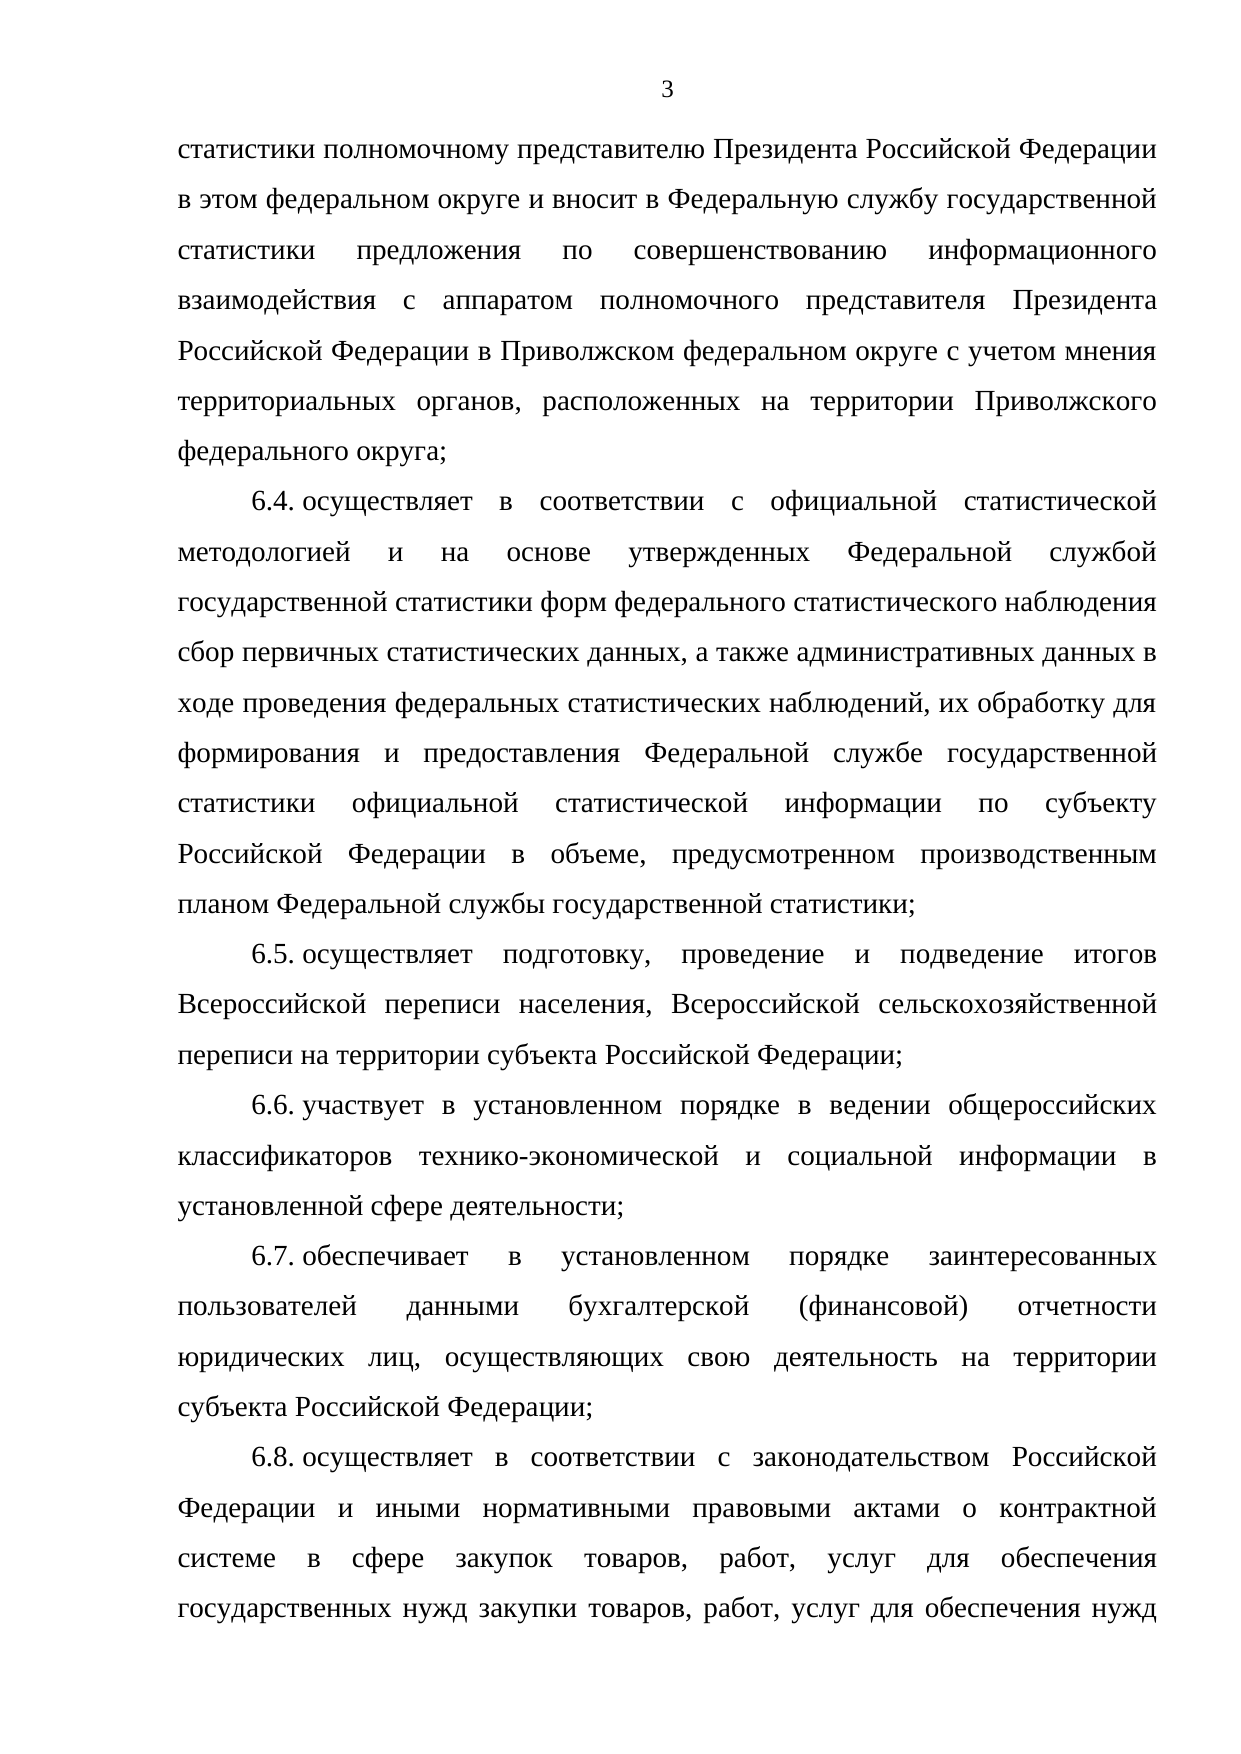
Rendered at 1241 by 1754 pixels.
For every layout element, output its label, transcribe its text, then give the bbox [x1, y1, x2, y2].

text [177, 131, 1157, 467]
text 6.6. участвует в установленном порядке в ведении общероссийских классификаторов технико-экономической и социальной информации в установленной сфере деятельности; [177, 1087, 1157, 1221]
text 6.4. осуществляет в соответствии с официальной статистической методологией и на основе утвержденных Федеральной службой государственной статистики форм федерального статистического наблюдения сбор первичных статистических данных, а также административных данных в ходе проведения федеральных статистических наблюдений, их обработку для формирования и предоставления Федеральной службе государственной статистики официальной статистической информации по субъекту Российской Федерации в объеме, предусмотренном производственным планом Федеральной службы государственной статистики; [177, 483, 1157, 919]
text 6.7. обеспечивает в установленном порядке заинтересованных пользователей данными бухгалтерской (финансовой) отчетности юридических лиц, осуществляющих свою деятельность на территории субъекта Российской Федерации; [177, 1238, 1157, 1423]
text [177, 1439, 1157, 1624]
text 6.5. осуществляет подготовку, проведение и подведение итогов Всероссийской переписи населения, Всероссийской сельскохозяйственной переписи на территории субъекта Российской Федерации; [177, 936, 1157, 1071]
